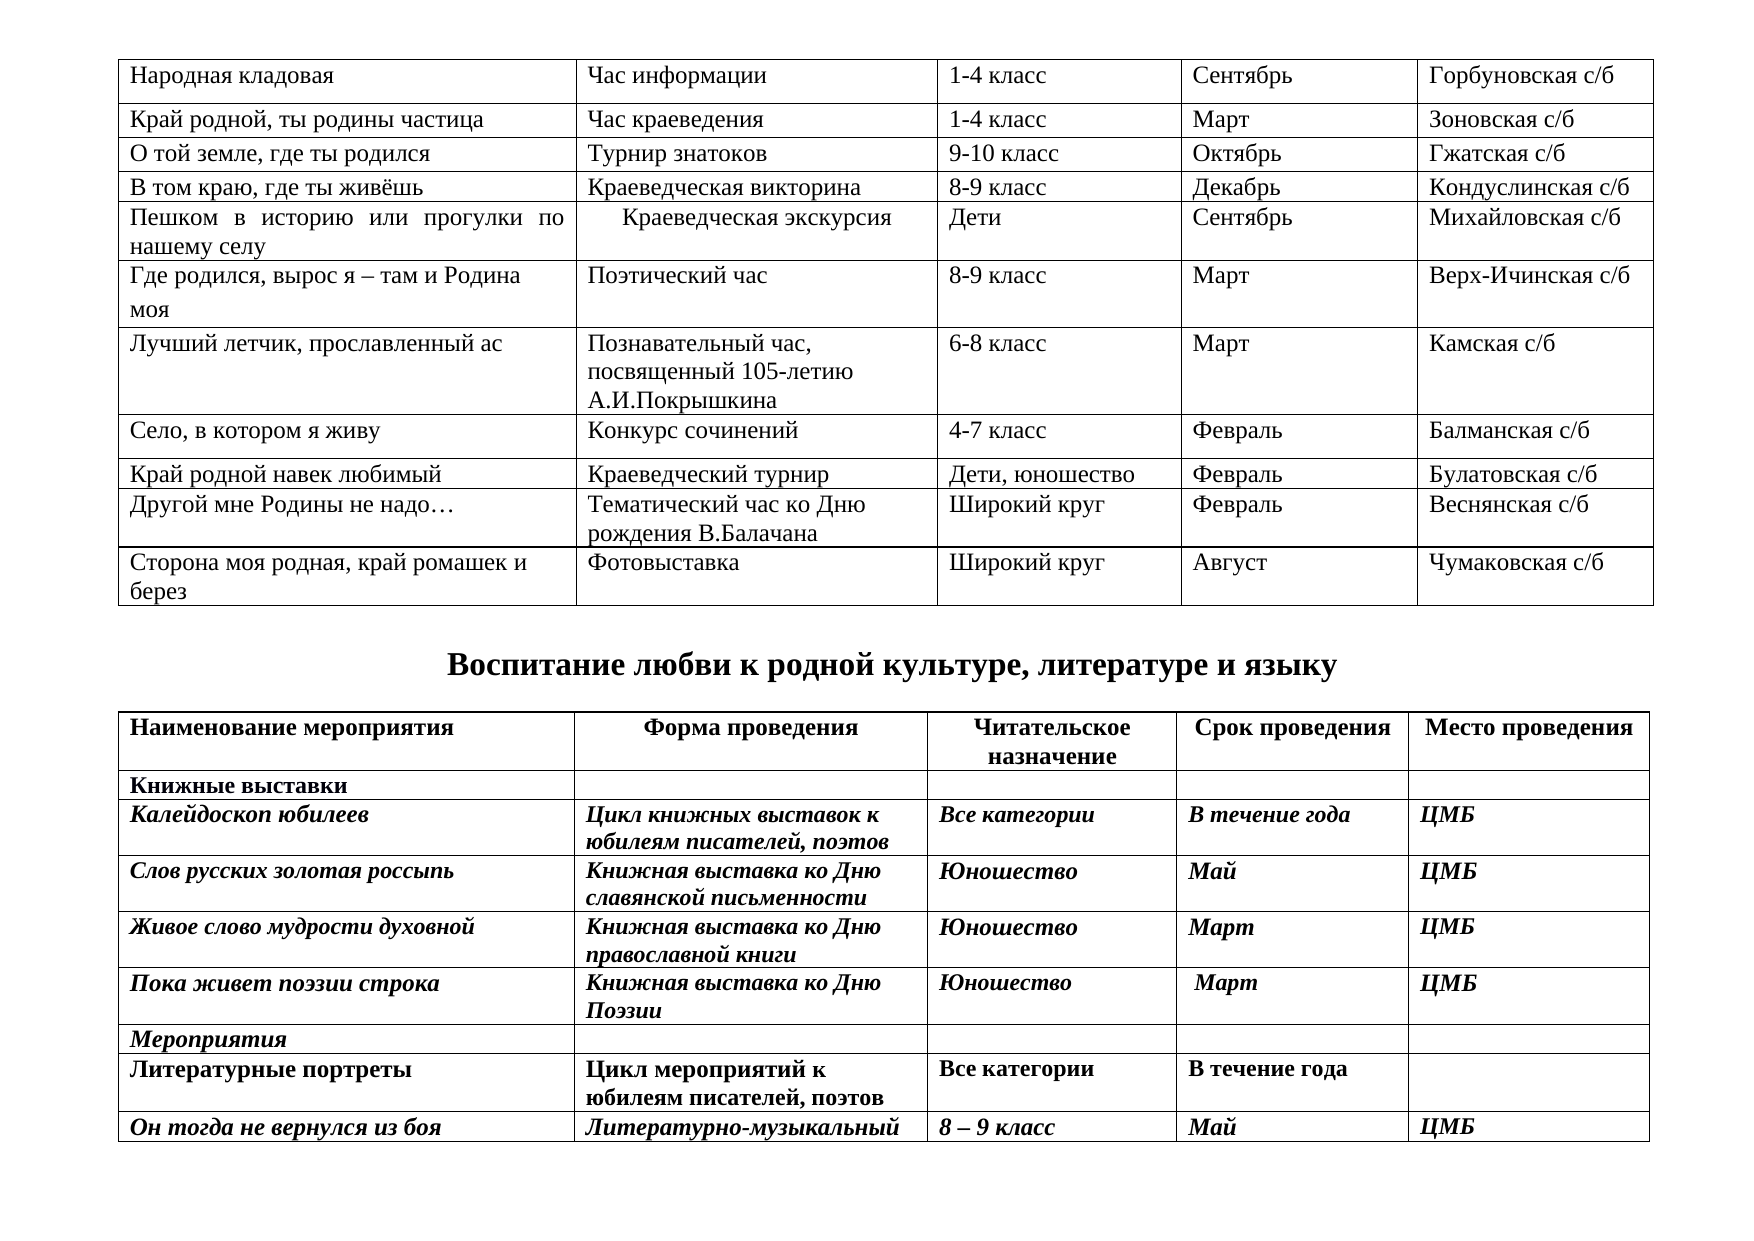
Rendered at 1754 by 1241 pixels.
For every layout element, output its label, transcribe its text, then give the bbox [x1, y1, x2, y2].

table_cell Пешком в историю или прогулки по нашему селу [119, 202, 576, 259]
table_header Форма проведения [575, 713, 927, 770]
table_cell Пока живет поэзии строка [119, 968, 574, 1023]
table_cell [1177, 771, 1408, 798]
table_cell Конкурс сочинений [577, 415, 937, 458]
table_cell ЦМБ [1409, 1112, 1649, 1141]
table_cell ЦМБ [1409, 968, 1649, 1023]
table_cell Дети, юношество [938, 459, 1181, 488]
table_cell Где родился, вырос я – там и Родина моя [119, 261, 576, 327]
table_cell Калейдоскоп юбилеев [119, 800, 574, 855]
table_cell Народная кладовая [119, 60, 576, 103]
table_cell 8-9 класс [938, 261, 1181, 327]
table_cell Май [1177, 1112, 1408, 1141]
table_cell Цикл мероприятий к юбилеям писателей, поэтов [575, 1054, 927, 1111]
table_cell Веснянская с/б [1418, 489, 1653, 546]
table_cell 6-8 класс [938, 328, 1181, 414]
table_cell [575, 1025, 927, 1053]
table_cell Живое слово мудрости духовной [119, 912, 574, 967]
table_cell Юношество [928, 912, 1176, 967]
table_cell Краеведческий турнир [577, 459, 937, 488]
table_cell Март [1177, 912, 1408, 967]
table_cell 9-10 класс [938, 138, 1181, 171]
table_cell Камская с/б [1418, 328, 1653, 414]
table_cell Февраль [1182, 415, 1417, 458]
table_cell Час информации [577, 60, 937, 103]
table_cell Зоновская с/б [1418, 104, 1653, 137]
table_cell Другой мне Родины не надо… [119, 489, 576, 546]
table_cell Горбуновская с/б [1418, 60, 1653, 103]
table_cell Село, в котором я живу [119, 415, 576, 458]
table_cell Март [1182, 261, 1417, 327]
table_cell Август [1182, 548, 1417, 605]
table_cell Широкий круг [938, 489, 1181, 546]
table_cell Булатовская с/б [1418, 459, 1653, 488]
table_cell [119, 1112, 574, 1141]
table_cell Дети [938, 202, 1181, 259]
table_cell Книжная выставка ко Дню славянской письменности [575, 856, 927, 911]
table_cell Лучший летчик, прославленный ас [119, 328, 576, 414]
table_cell [1409, 771, 1649, 798]
table_cell Краеведческая викторина [577, 172, 937, 201]
table_cell Октябрь [1182, 138, 1417, 171]
table_cell 8 – 9 класс [928, 1112, 1176, 1141]
table_cell Час краеведения [577, 104, 937, 137]
table_cell ЦМБ [1409, 856, 1649, 911]
table_cell Юношество [928, 968, 1176, 1023]
table_cell Март [1177, 968, 1408, 1023]
table_cell Познавательный час, посвященный 105-летию А.И.Покрышкина [577, 328, 937, 414]
table_cell Фотовыставка [577, 548, 937, 605]
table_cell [575, 1112, 927, 1141]
table_cell Март [1182, 104, 1417, 137]
table_cell [1177, 1025, 1408, 1053]
text Воспитание любви к родной культуре, литературе и языку [134, 644, 1651, 683]
table_cell Книжная выставка ко Дню Поэзии [575, 968, 927, 1023]
table_cell 8-9 класс [938, 172, 1181, 201]
table_header Читательское назначение [928, 713, 1176, 770]
table_cell Михайловская с/б [1418, 202, 1653, 259]
table_cell Краеведческая экскурсия [577, 202, 937, 259]
table_cell Литературные портреты [119, 1054, 574, 1111]
table_cell Слов русских золотая россыпь [119, 856, 574, 911]
table_cell Цикл книжных выставок к юбилеям писателей, поэтов [575, 800, 927, 855]
table_cell ЦМБ [1409, 800, 1649, 855]
table_cell Чумаковская с/б [1418, 548, 1653, 605]
table_cell 4-7 класс [938, 415, 1181, 458]
table_cell Гжатская с/б [1418, 138, 1653, 171]
table_cell Книжные выставки [119, 771, 574, 798]
table_cell В том краю, где ты живёшь [119, 172, 576, 201]
table_cell Книжная выставка ко Дню православной книги [575, 912, 927, 967]
table_cell Все категории [928, 1054, 1176, 1111]
table_cell Февраль [1182, 459, 1417, 488]
table_cell Май [1177, 856, 1408, 911]
table_cell ЦМБ [1409, 912, 1649, 967]
table_cell [928, 771, 1176, 798]
table_cell Декабрь [1182, 172, 1417, 201]
table_cell Край родной навек любимый [119, 459, 576, 488]
table_cell О той земле, где ты родился [119, 138, 576, 171]
table_cell Все категории [928, 800, 1176, 855]
table_cell Февраль [1182, 489, 1417, 546]
table_cell Кондуслинская с/б [1418, 172, 1653, 201]
table_cell 1-4 класс [938, 104, 1181, 137]
table_cell [1409, 1054, 1649, 1111]
table_cell Поэтический час [577, 261, 937, 327]
table_cell Край родной, ты родины частица [119, 104, 576, 137]
table_header Место проведения [1409, 713, 1649, 770]
table_header Наименование мероприятия [119, 713, 574, 770]
table_cell Широкий круг [938, 548, 1181, 605]
table_cell Тематический час ко Дню рождения В.Балачана [577, 489, 937, 546]
table_cell Март [1182, 328, 1417, 414]
table_cell В течение года [1177, 800, 1408, 855]
table_cell [1409, 1025, 1649, 1053]
table_cell Сентябрь [1182, 202, 1417, 259]
table_cell Сентябрь [1182, 60, 1417, 103]
table_cell [575, 771, 927, 798]
table_header Срок проведения [1177, 713, 1408, 770]
table_cell Мероприятия [119, 1025, 574, 1053]
table_cell В течение года [1177, 1054, 1408, 1111]
table_cell Сторона моя родная, край ромашек и берез [119, 548, 576, 605]
table_cell Юношество [928, 856, 1176, 911]
table_cell Балманская с/б [1418, 415, 1653, 458]
table_cell Верх-Ичинская с/б [1418, 261, 1653, 327]
table_cell 1-4 класс [938, 60, 1181, 103]
table_cell Турнир знатоков [577, 138, 937, 171]
table_cell [928, 1025, 1176, 1053]
